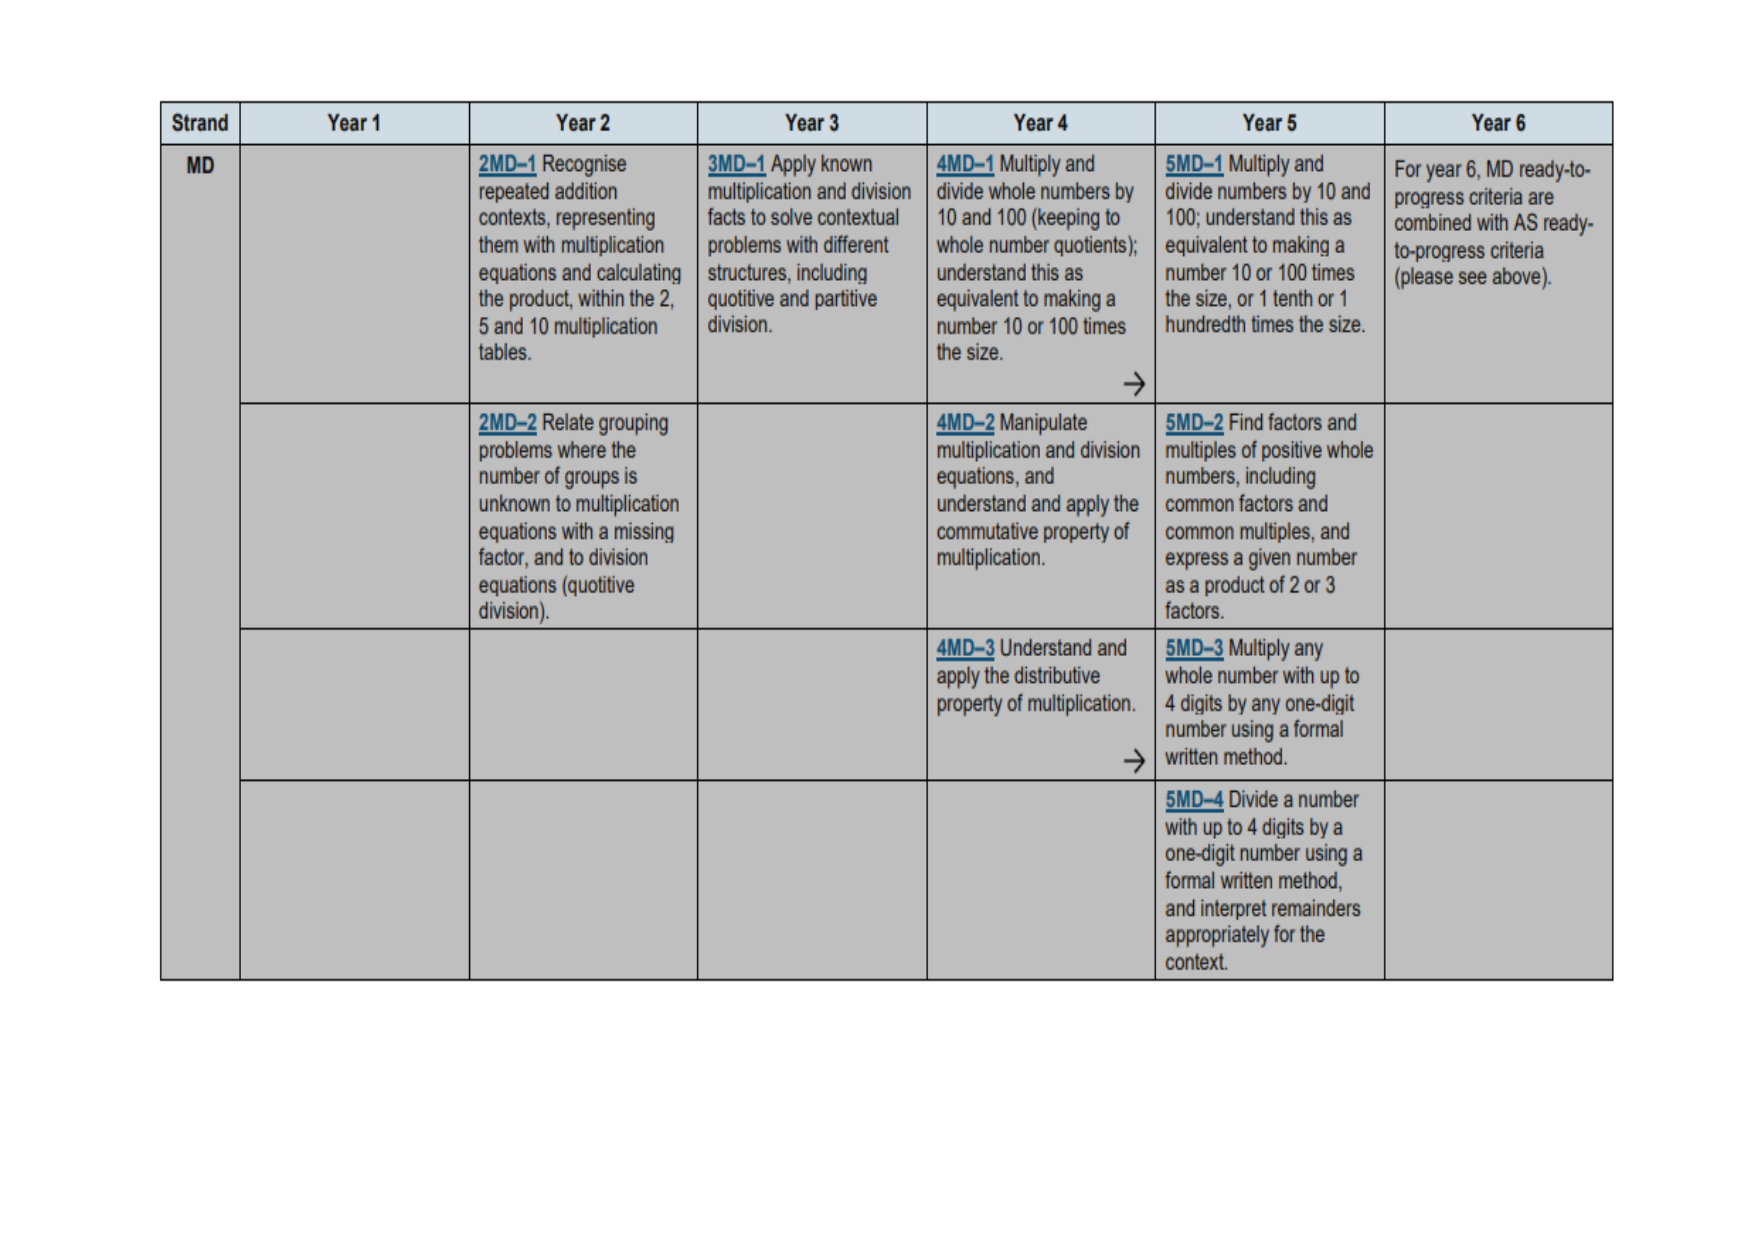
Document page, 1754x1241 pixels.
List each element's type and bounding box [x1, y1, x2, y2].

picture [139, 72, 1635, 1009]
